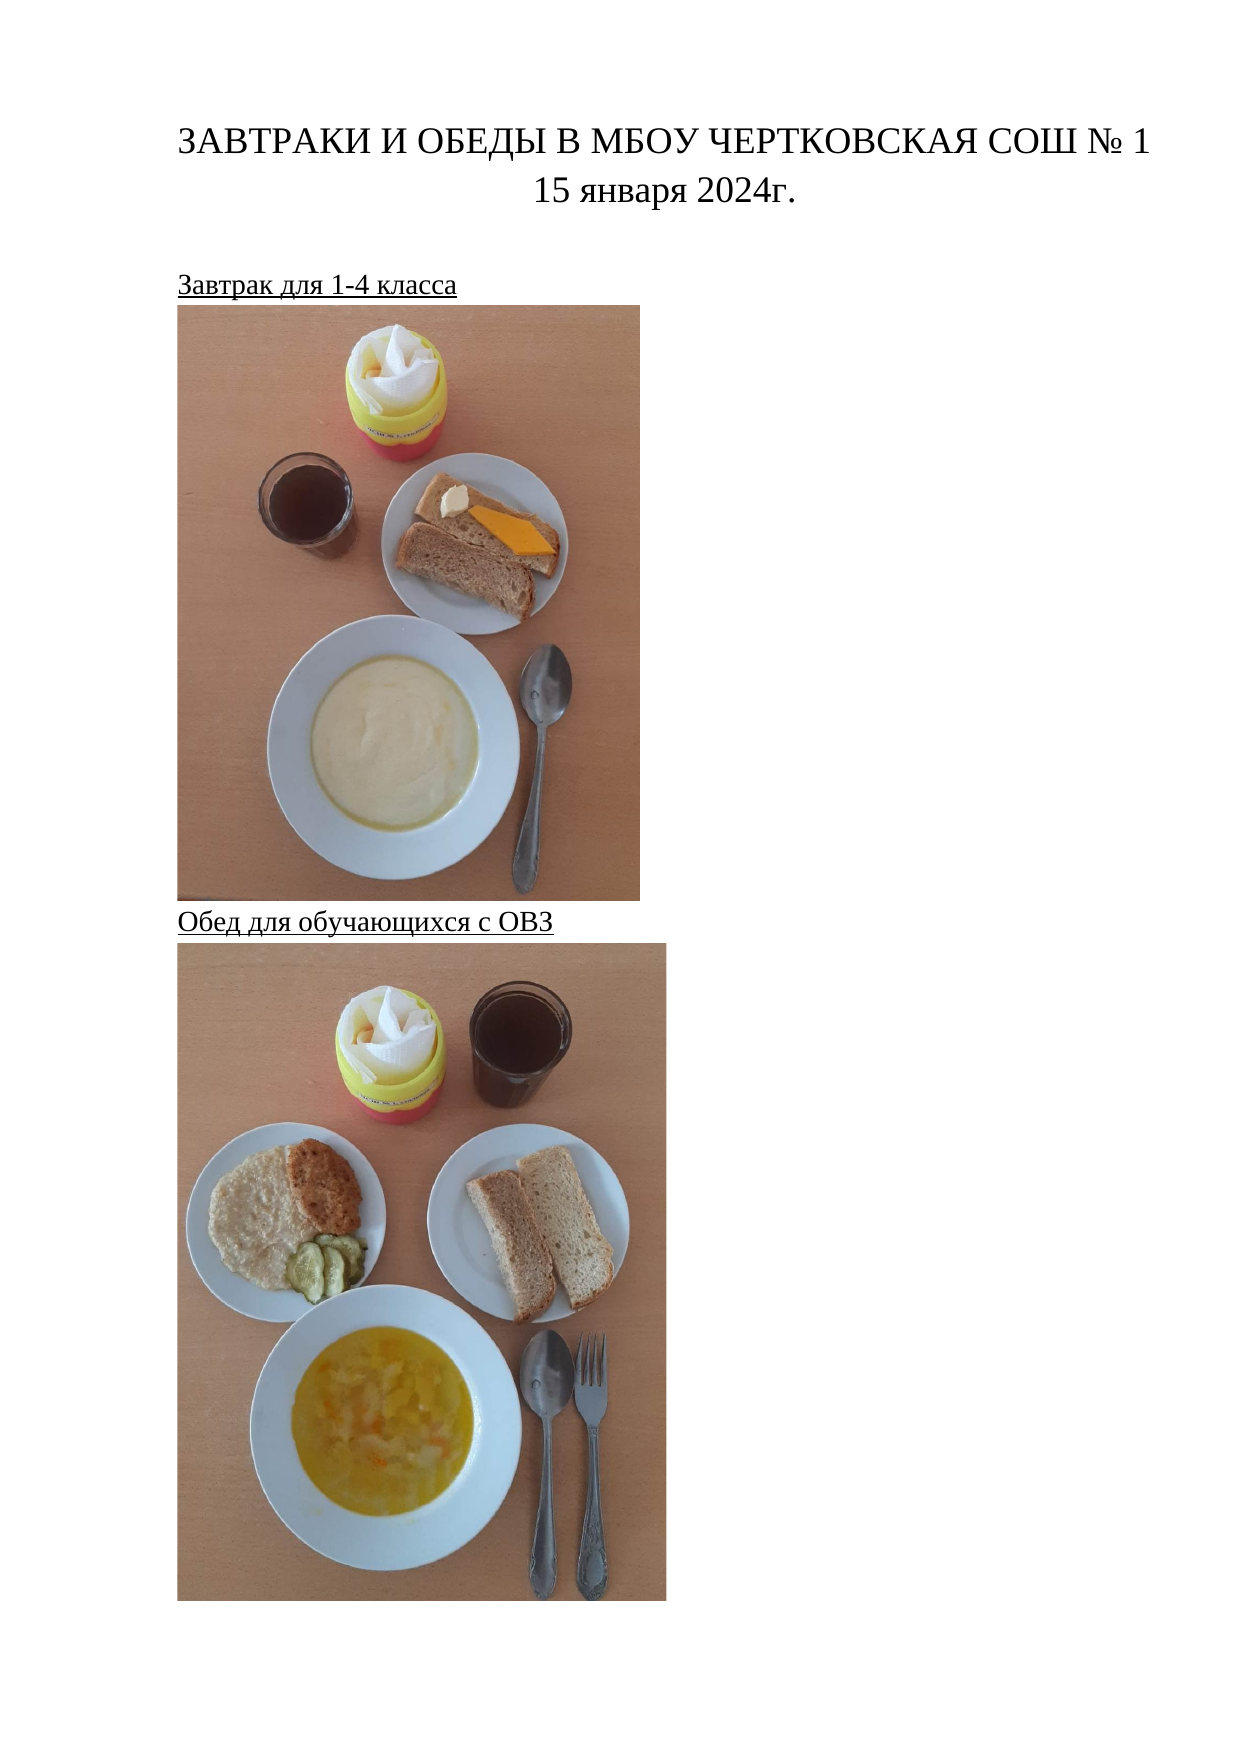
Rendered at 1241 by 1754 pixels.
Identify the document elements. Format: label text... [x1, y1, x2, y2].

picture [177, 943, 667, 1601]
text ЗАВТРАКИ И ОБЕДЫ В МБОУ ЧЕРТКОВСКАЯ СОШ № 1 [177, 118, 1152, 161]
picture [177, 305, 640, 901]
text 15 января 2024г. [177, 168, 1152, 211]
text Завтрак для 1-4 класса [177, 267, 1152, 300]
text Обед для обучающихся с ОВЗ [177, 904, 1152, 938]
